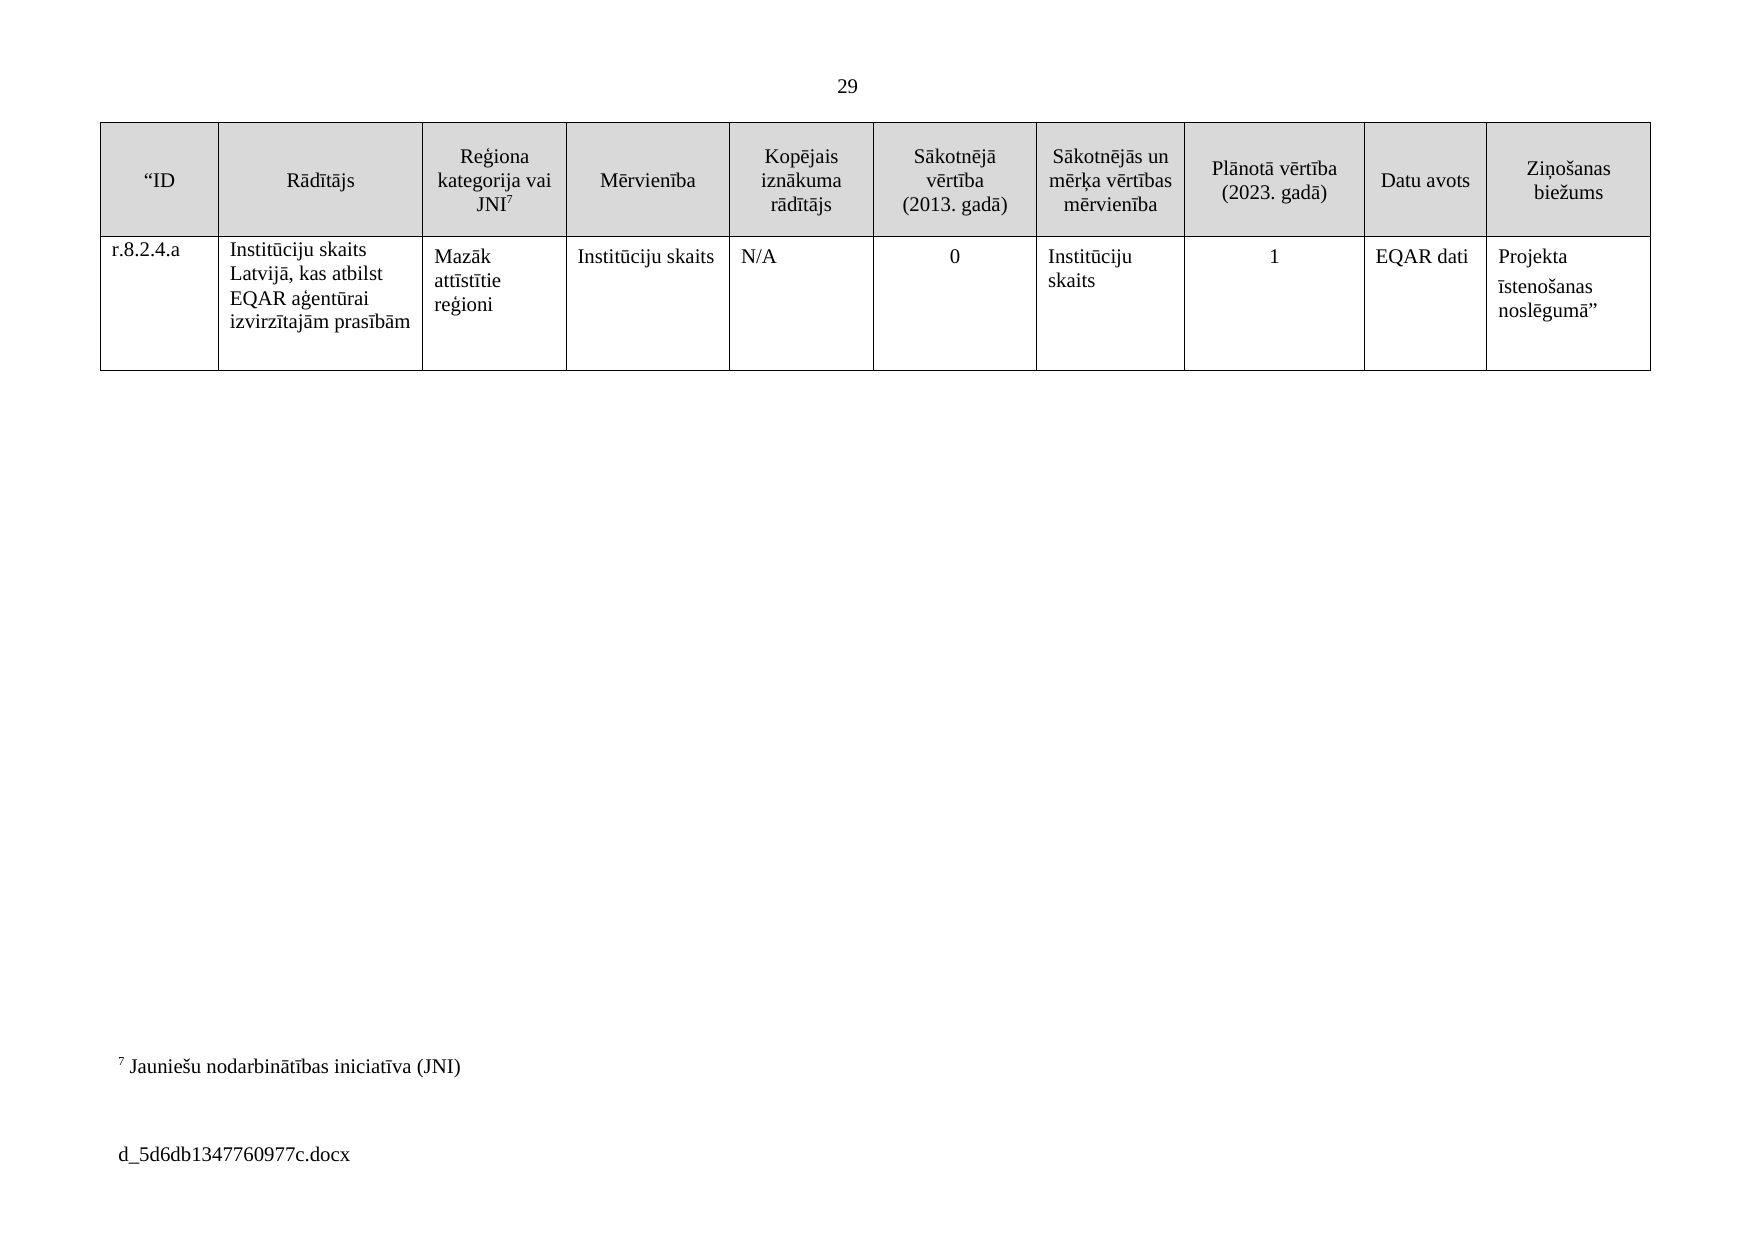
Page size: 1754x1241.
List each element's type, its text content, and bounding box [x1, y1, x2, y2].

table_header Kopējais iznākuma rādītājs [730, 123, 873, 236]
table_cell EQAR dati [1365, 237, 1486, 370]
table_cell r.8.2.4.a [101, 237, 218, 370]
table_cell N/A [730, 237, 873, 370]
table_header “ID [101, 123, 218, 236]
table_header Sākotnējā vērtība (2013. gadā) [874, 123, 1036, 236]
table_cell Mazāk attīstītie reģioni [423, 237, 566, 370]
table_cell Institūciju skaits [1037, 237, 1184, 370]
table_cell Institūciju skaits [567, 237, 729, 370]
table_header Sākotnējās un mērķa vērtības mērvienība [1037, 123, 1184, 236]
table_header Rādītājs [219, 123, 422, 236]
table_header Mērvienība [567, 123, 729, 236]
table_header Ziņošanas biežums [1487, 123, 1650, 236]
table_header Reģiona kategorija vai JNI [423, 123, 566, 236]
table_header Plānotā vērtība (2023. gadā) [1185, 123, 1364, 236]
table_cell Projekta īstenošanas noslēgumā” [1487, 237, 1650, 370]
table_cell Institūciju skaits Latvijā, kas atbilst EQAR aģentūrai izvirzītajām prasībām [219, 237, 422, 370]
table_cell 0 [874, 237, 1036, 370]
table_cell 1 [1185, 237, 1364, 370]
table_header Datu avots [1365, 123, 1486, 236]
